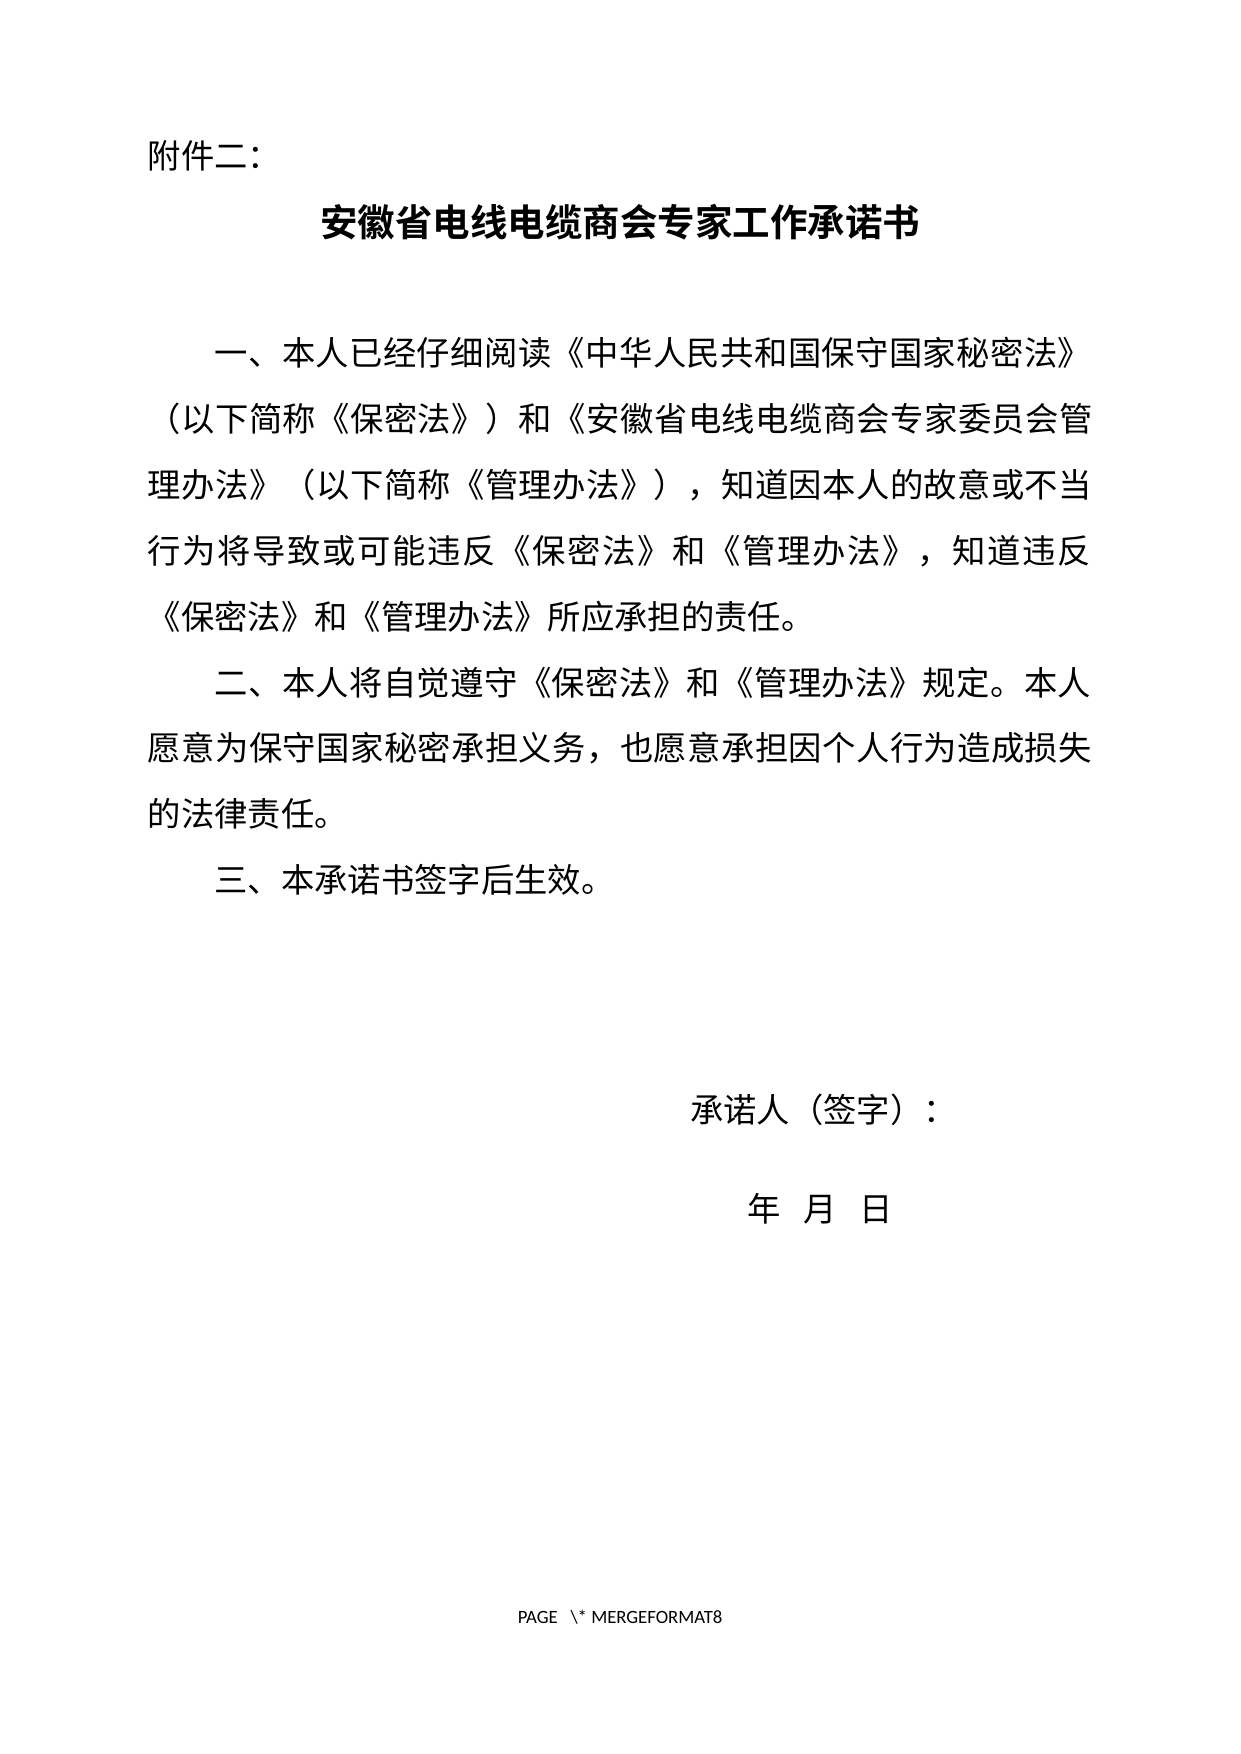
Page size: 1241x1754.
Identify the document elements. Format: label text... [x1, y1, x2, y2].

text 三、本承诺书签字后生效。 [148, 845, 1093, 911]
text 安徽省电线电缆商会专家工作承诺书 [148, 187, 1093, 252]
text 承诺人（签字）： [148, 1075, 1030, 1141]
text 二、本人将自觉遵守《保密法》和《管理办法》规定。本人愿意为保守国家秘密承担义务，也愿意承担因个人行为造成损失的法律责任。 [148, 647, 1093, 845]
text 附件二： [148, 121, 1093, 187]
text 一、本人已经仔细阅读《中华人民共和国保守国家秘密法》（以下简称《保密法》）和《安徽省电线电缆商会专家委员会管理办法》（以下简称《管理办法》），知道因本人的故意或不当行为将导致或可能违反《保密法》和《管理办法》，知道违反《保密法》和《管理办法》所应承担的责任。 [148, 318, 1093, 647]
text 年 月 日 [148, 1174, 1093, 1240]
